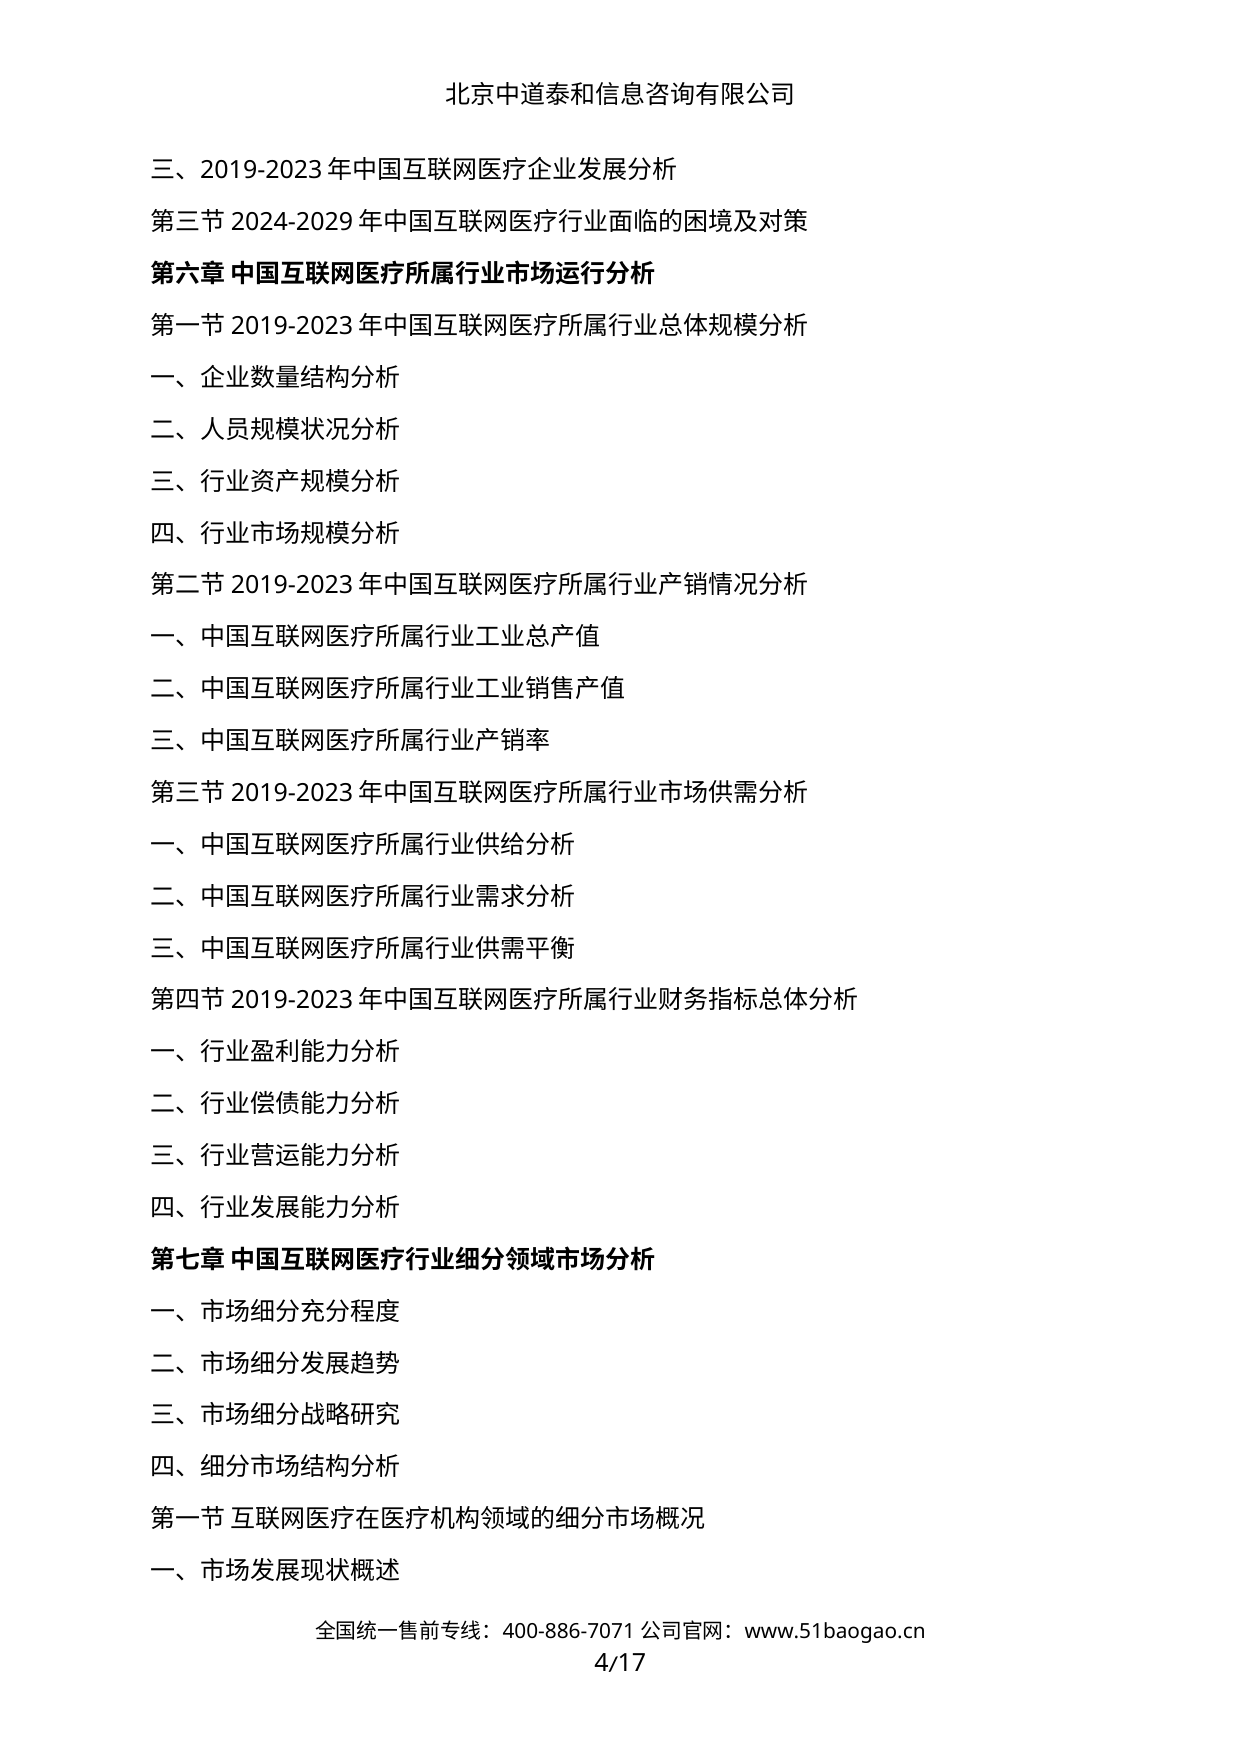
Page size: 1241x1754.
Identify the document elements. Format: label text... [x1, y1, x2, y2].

text 第六章 中国互联网医疗所属行业市场运行分析 [150, 254, 1090, 290]
text 一、市场细分充分程度 [150, 1291, 1090, 1327]
text 四、行业市场规模分析 [150, 513, 1090, 549]
text 三、中国互联网医疗所属行业供需平衡 [150, 928, 1090, 964]
text 三、中国互联网医疗所属行业产销率 [150, 721, 1090, 757]
text 二、市场细分发展趋势 [150, 1343, 1090, 1379]
text 一、行业盈利能力分析 [150, 1032, 1090, 1068]
text 一、市场发展现状概述 [150, 1551, 1090, 1587]
text 四、细分市场结构分析 [150, 1447, 1090, 1483]
text 第三节 2024-2029年中国互联网医疗行业面临的困境及对策 [150, 202, 1090, 238]
text 二、中国互联网医疗所属行业需求分析 [150, 876, 1090, 912]
text 三、行业资产规模分析 [150, 461, 1090, 497]
text 第四节 2019-2023年中国互联网医疗所属行业财务指标总体分析 [150, 980, 1090, 1016]
text 第一节 2019-2023年中国互联网医疗所属行业总体规模分析 [150, 306, 1090, 342]
text 一、中国互联网医疗所属行业供给分析 [150, 824, 1090, 861]
text 四、行业发展能力分析 [150, 1187, 1090, 1224]
text 三、市场细分战略研究 [150, 1395, 1090, 1431]
text 二、行业偿债能力分析 [150, 1084, 1090, 1120]
text 第二节 2019-2023年中国互联网医疗所属行业产销情况分析 [150, 565, 1090, 601]
text 一、企业数量结构分析 [150, 357, 1090, 394]
text 第三节 2019-2023年中国互联网医疗所属行业市场供需分析 [150, 772, 1090, 809]
text 第一节 互联网医疗在医疗机构领域的细分市场概况 [150, 1499, 1090, 1535]
text 第七章 中国互联网医疗行业细分领域市场分析 [150, 1239, 1090, 1276]
text 三、行业营运能力分析 [150, 1136, 1090, 1172]
text 一、中国互联网医疗所属行业工业总产值 [150, 617, 1090, 653]
text 三、2019-2023年中国互联网医疗企业发展分析 [150, 150, 1090, 186]
text 二、中国互联网医疗所属行业工业销售产值 [150, 669, 1090, 705]
text 二、人员规模状况分析 [150, 409, 1090, 446]
